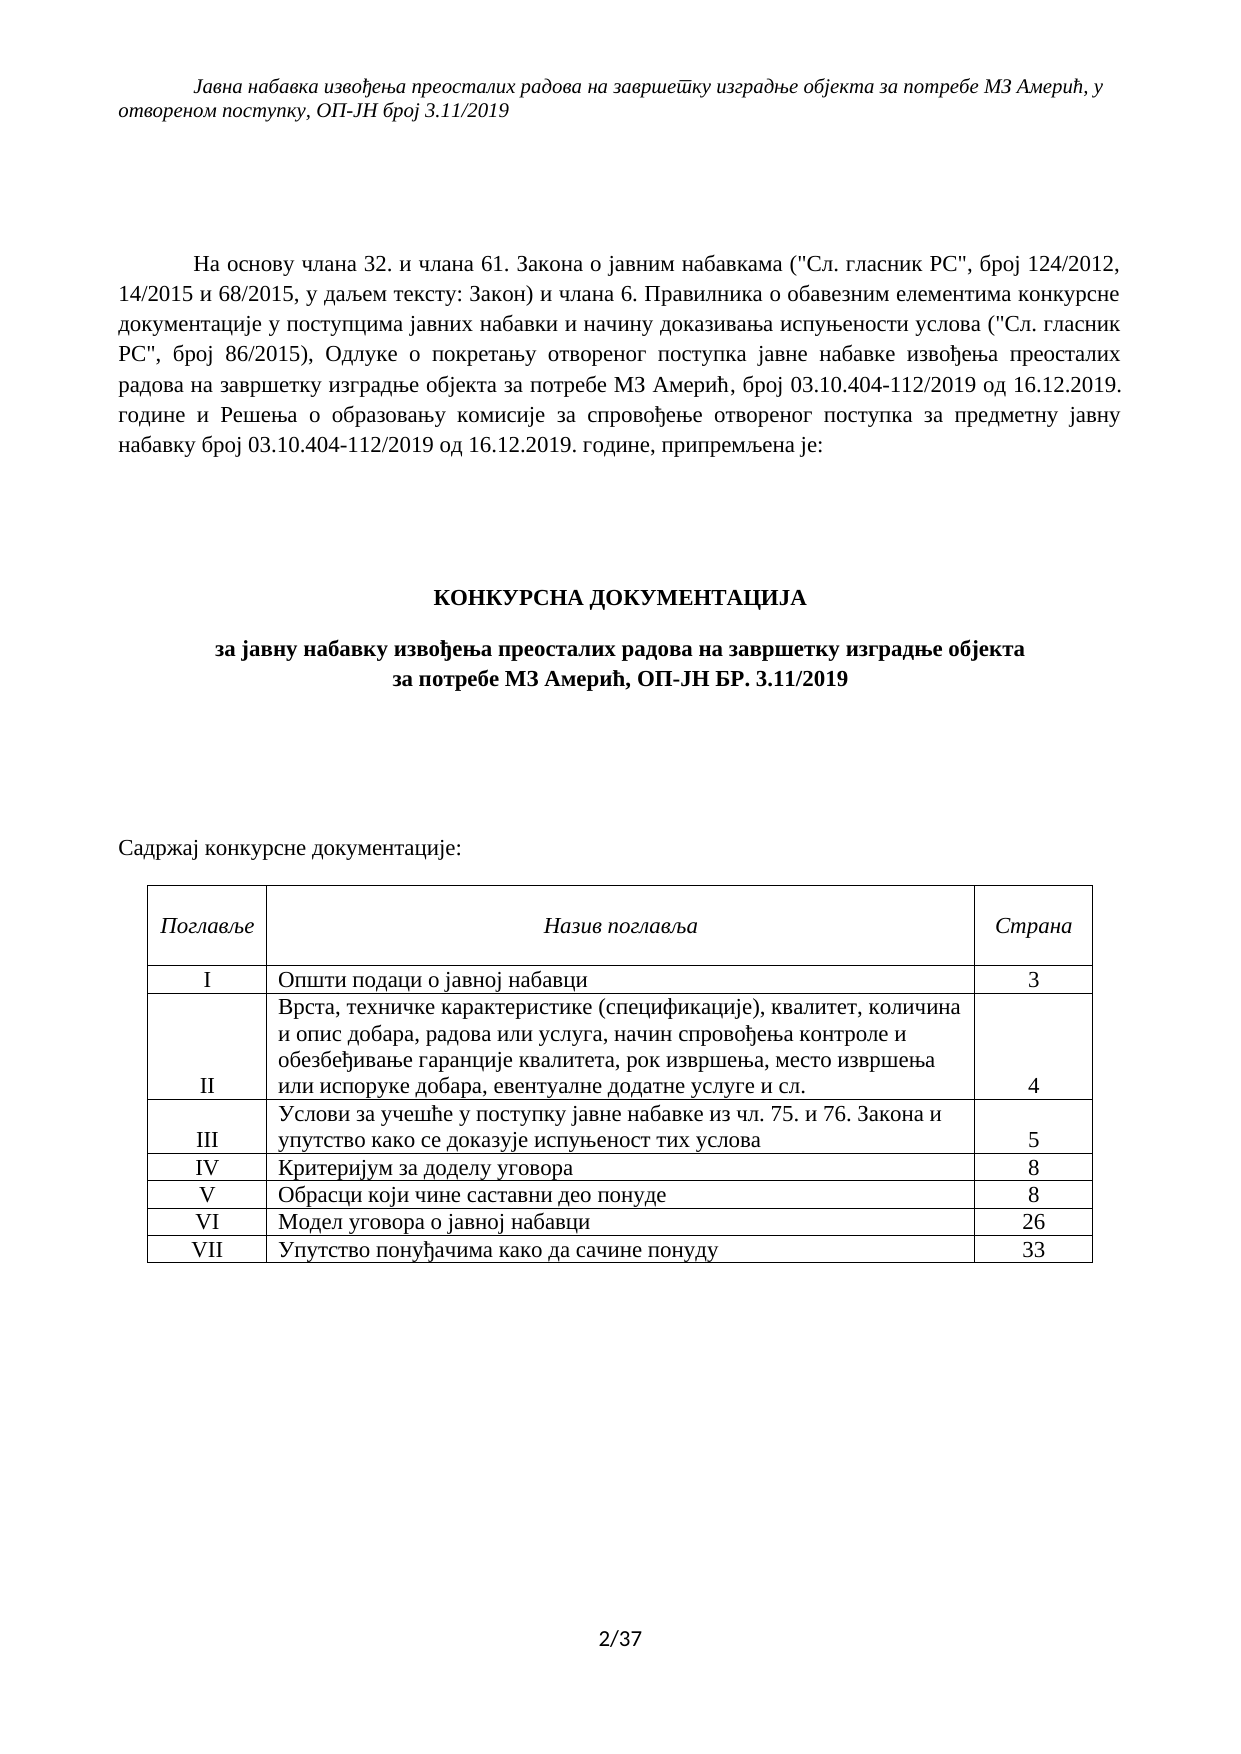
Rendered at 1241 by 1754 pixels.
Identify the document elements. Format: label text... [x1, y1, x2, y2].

table_cell Критеријум за доделу уговора [267, 1154, 974, 1180]
text На основу члана 32. и члана 61. Закона о јавним набавкама ("Сл. гласник РС", број 124/2012, 14/2015 и 68/2015, у даљем тексту: Закон) и члана 6. Правилника о обавезним елементима конкурсне документације у поступцима јавних набавки и начину доказивања испуњености услова ("Сл. гласник РС", број 86/2015), Одлуке о покретању отвореног поступка јавне набавке извођења преосталих радова на завршетку изградње објекта за потребе МЗ Амерић, број 03.10.404-112/2019 од 16.12.2019. године и Решења о образовању комисије за спровођење отвореног поступка за предметну јавну набавку број 03.10.404-112/2019 од 16.12.2019. године, припремљена је: [118, 250, 1122, 457]
table_cell Врста, техничке карактеристике (спецификације), квалитет, количина и опис добара, радова или услуга, начин спровођења контроле и обезбеђивање гаранције квалитета, рок извршења, место извршења или испоруке добара, евентуалне додатне услуге и сл. [267, 994, 974, 1099]
table_cell 33 [975, 1236, 1092, 1262]
table_cell III [148, 1100, 266, 1153]
table_cell 26 [975, 1209, 1092, 1235]
table_cell 5 [975, 1100, 1092, 1153]
table_cell IV [148, 1154, 266, 1180]
text за потребе МЗ Амерић, ОП-ЈН БР. 3.11/2019 [118, 665, 1122, 692]
table_cell 8 [975, 1181, 1092, 1207]
text Садржај конкурсне документације: [118, 834, 1122, 860]
table_cell VII [148, 1236, 266, 1262]
table_cell 3 [975, 966, 1092, 992]
text КОНКУРСНА ДОКУМЕНТАЦИЈА [118, 584, 1122, 611]
table_header Поглавље [148, 886, 266, 965]
table_cell II [148, 994, 266, 1099]
table_cell 8 [975, 1154, 1092, 1180]
table_cell V [148, 1181, 266, 1207]
text за јавну набавку извођења преосталих радова на завршетку изградње објекта [118, 635, 1122, 662]
table_cell Модел уговора о јавној набавци [267, 1209, 974, 1235]
table_cell I [148, 966, 266, 992]
table_cell Обрасци који чине саставни део понуде [267, 1181, 974, 1207]
table_cell Општи подаци о јавној набавци [267, 966, 974, 992]
table_cell VI [148, 1209, 266, 1235]
table_cell 4 [975, 994, 1092, 1099]
table_cell Упутство понуђачима како да сачине понуду [267, 1236, 974, 1262]
table_header Назив поглавља [267, 886, 974, 965]
table_header Страна [975, 886, 1092, 965]
table_cell Услови за учешће у поступку јавне набавке из чл. 75. и 76. Закона и упутство како се доказује испуњеност тих услова [267, 1100, 974, 1153]
